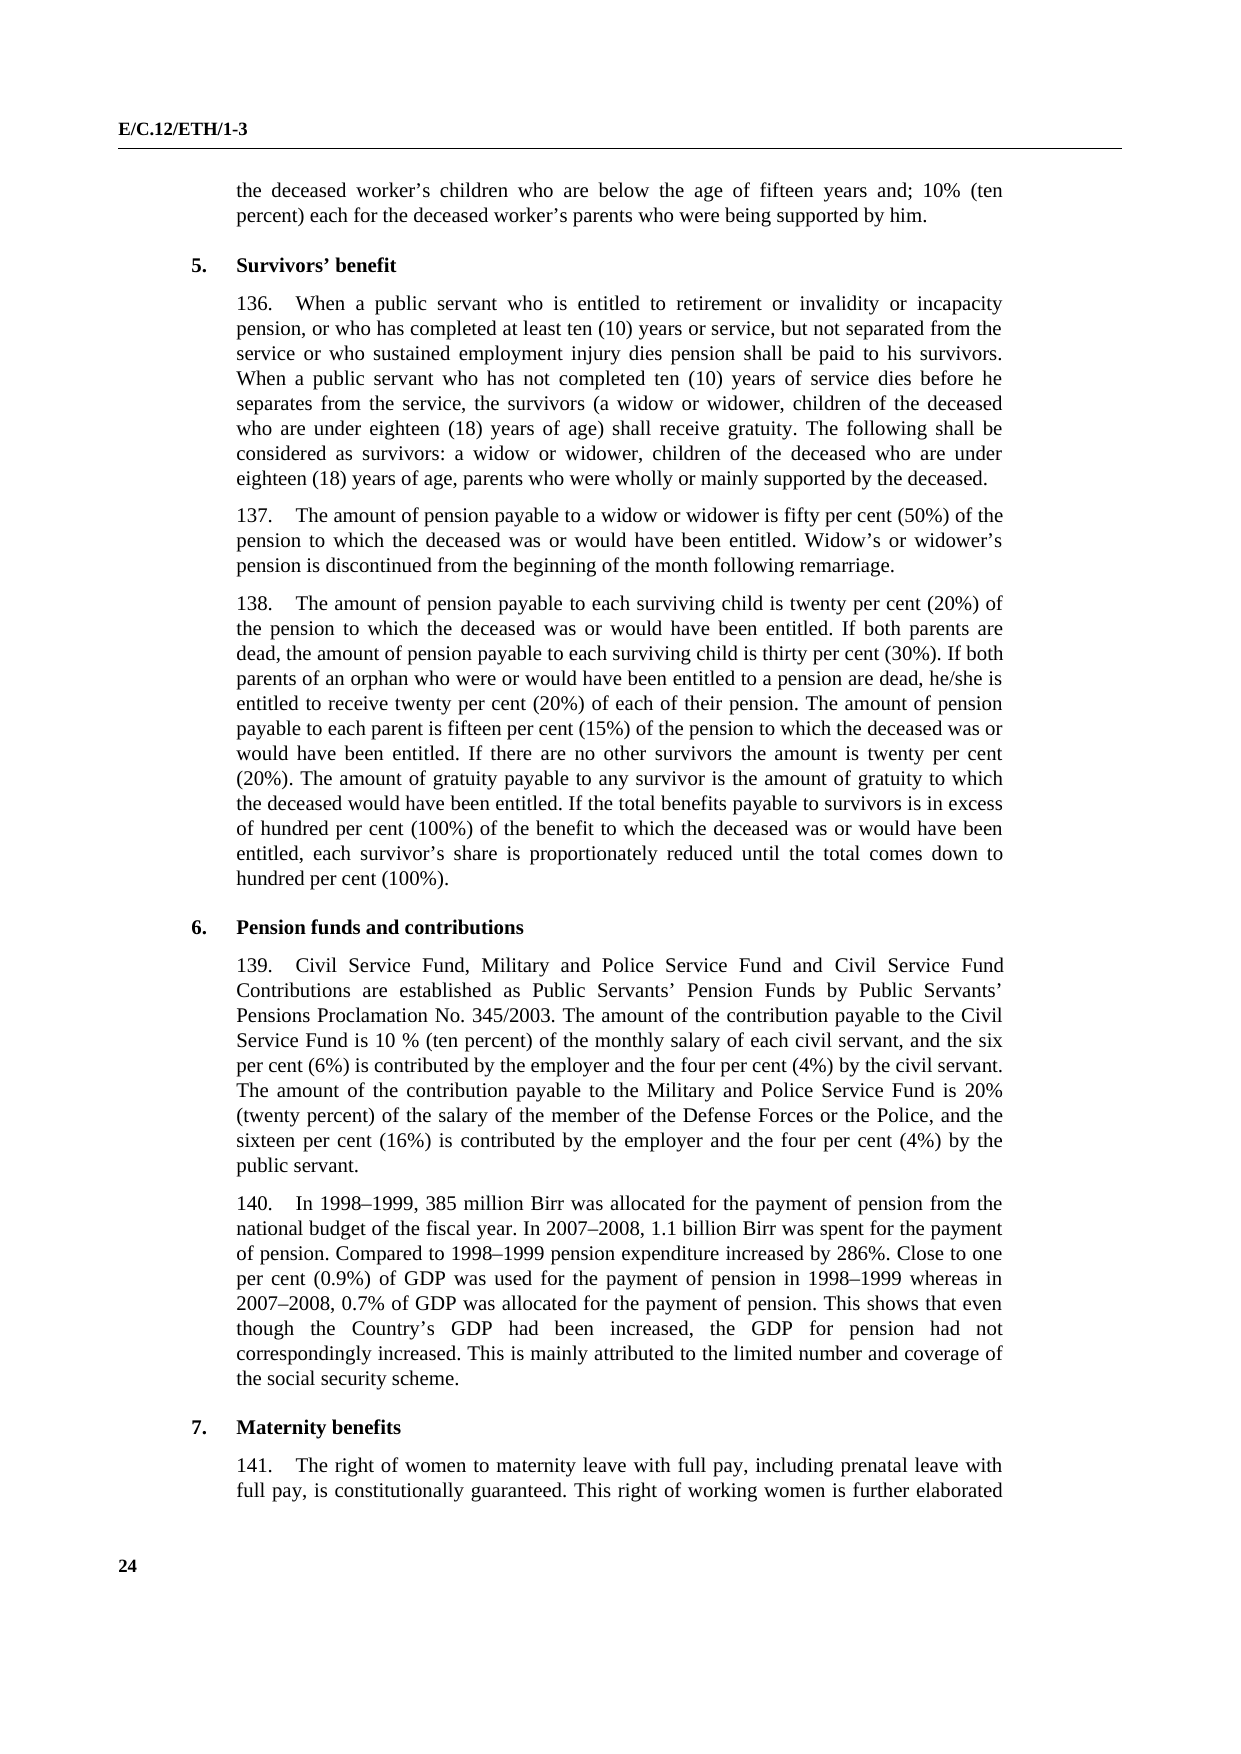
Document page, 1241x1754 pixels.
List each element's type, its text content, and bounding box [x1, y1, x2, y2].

text 6. Pension funds and contributions [118, 915, 1004, 940]
text 7. Maternity benefits [118, 1415, 1004, 1440]
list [236, 1452, 1004, 1502]
list When a public servant who is entitled to retirement or invalidity or incapacity pension, or who has completed at least ten (10) years or service, but not separated from the service or who sustained employment injury dies pension shall be paid to his survivors. When a public servant who has not completed ten (10) years of service dies before he separates from the service, the survivors (a widow or widower, children of the deceased who are under eighteen (18) years of age) shall receive gratuity. The following shall be considered as survivors: a widow or widower, children of the deceased who are under eighteen (18) years of age, parents who were wholly or mainly supported by the deceased. [236, 290, 1004, 490]
text 5. Survivors’ benefit [118, 252, 1004, 277]
list In 1998–1999, 385 million Birr was allocated for the payment of pension from the national budget of the fiscal year. In 2007–2008, 1.1 billion Birr was spent for the payment of pension. Compared to 1998–1999 pension expenditure increased by 286%. Close to one per cent (0.9%) of GDP was used for the payment of pension in 1998–1999 whereas in 2007–2008, 0.7% of GDP was allocated for the payment of pension. This shows that even though the Country’s GDP had been increased, the GDP for pension had not correspondingly increased. This is mainly attributed to the limited number and coverage of the social security scheme. [236, 1190, 1004, 1390]
list The amount of pension payable to each surviving child is twenty per cent (20%) of the pension to which the deceased was or would have been entitled. If both parents are dead, the amount of pension payable to each surviving child is thirty per cent (30%). If both parents of an orphan who were or would have been entitled to a pension are dead, he/she is entitled to receive twenty per cent (20%) of each of their pension. The amount of pension payable to each parent is fifteen per cent (15%) of the pension to which the deceased was or would have been entitled. If there are no other survivors the amount is twenty per cent (20%). The amount of gratuity payable to any survivor is the amount of gratuity to which the deceased would have been entitled. If the total benefits payable to survivors is in excess of hundred per cent (100%) of the benefit to which the deceased was or would have been entitled, each survivor’s share is proportionately reduced until the total comes down to hundred per cent (100%). [236, 590, 1004, 890]
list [236, 177, 1004, 227]
list Civil Service Fund, Military and Police Service Fund and Civil Service Fund Contributions are established as Public Servants’ Pension Funds by Public Servants’ Pensions Proclamation No. 345/2003. The amount of the contribution payable to the Civil Service Fund is 10 % (ten percent) of the monthly salary of each civil servant, and the six per cent (6%) is contributed by the employer and the four per cent (4%) by the civil servant. The amount of the contribution payable to the Military and Police Service Fund is 20% (twenty percent) of the salary of the member of the Defense Forces or the Police, and the sixteen per cent (16%) is contributed by the employer and the four per cent (4%) by the public servant. [236, 952, 1004, 1177]
list The amount of pension payable to a widow or widower is fifty per cent (50%) of the pension to which the deceased was or would have been entitled. Widow’s or widower’s pension is discontinued from the beginning of the month following remarriage. [236, 502, 1004, 577]
